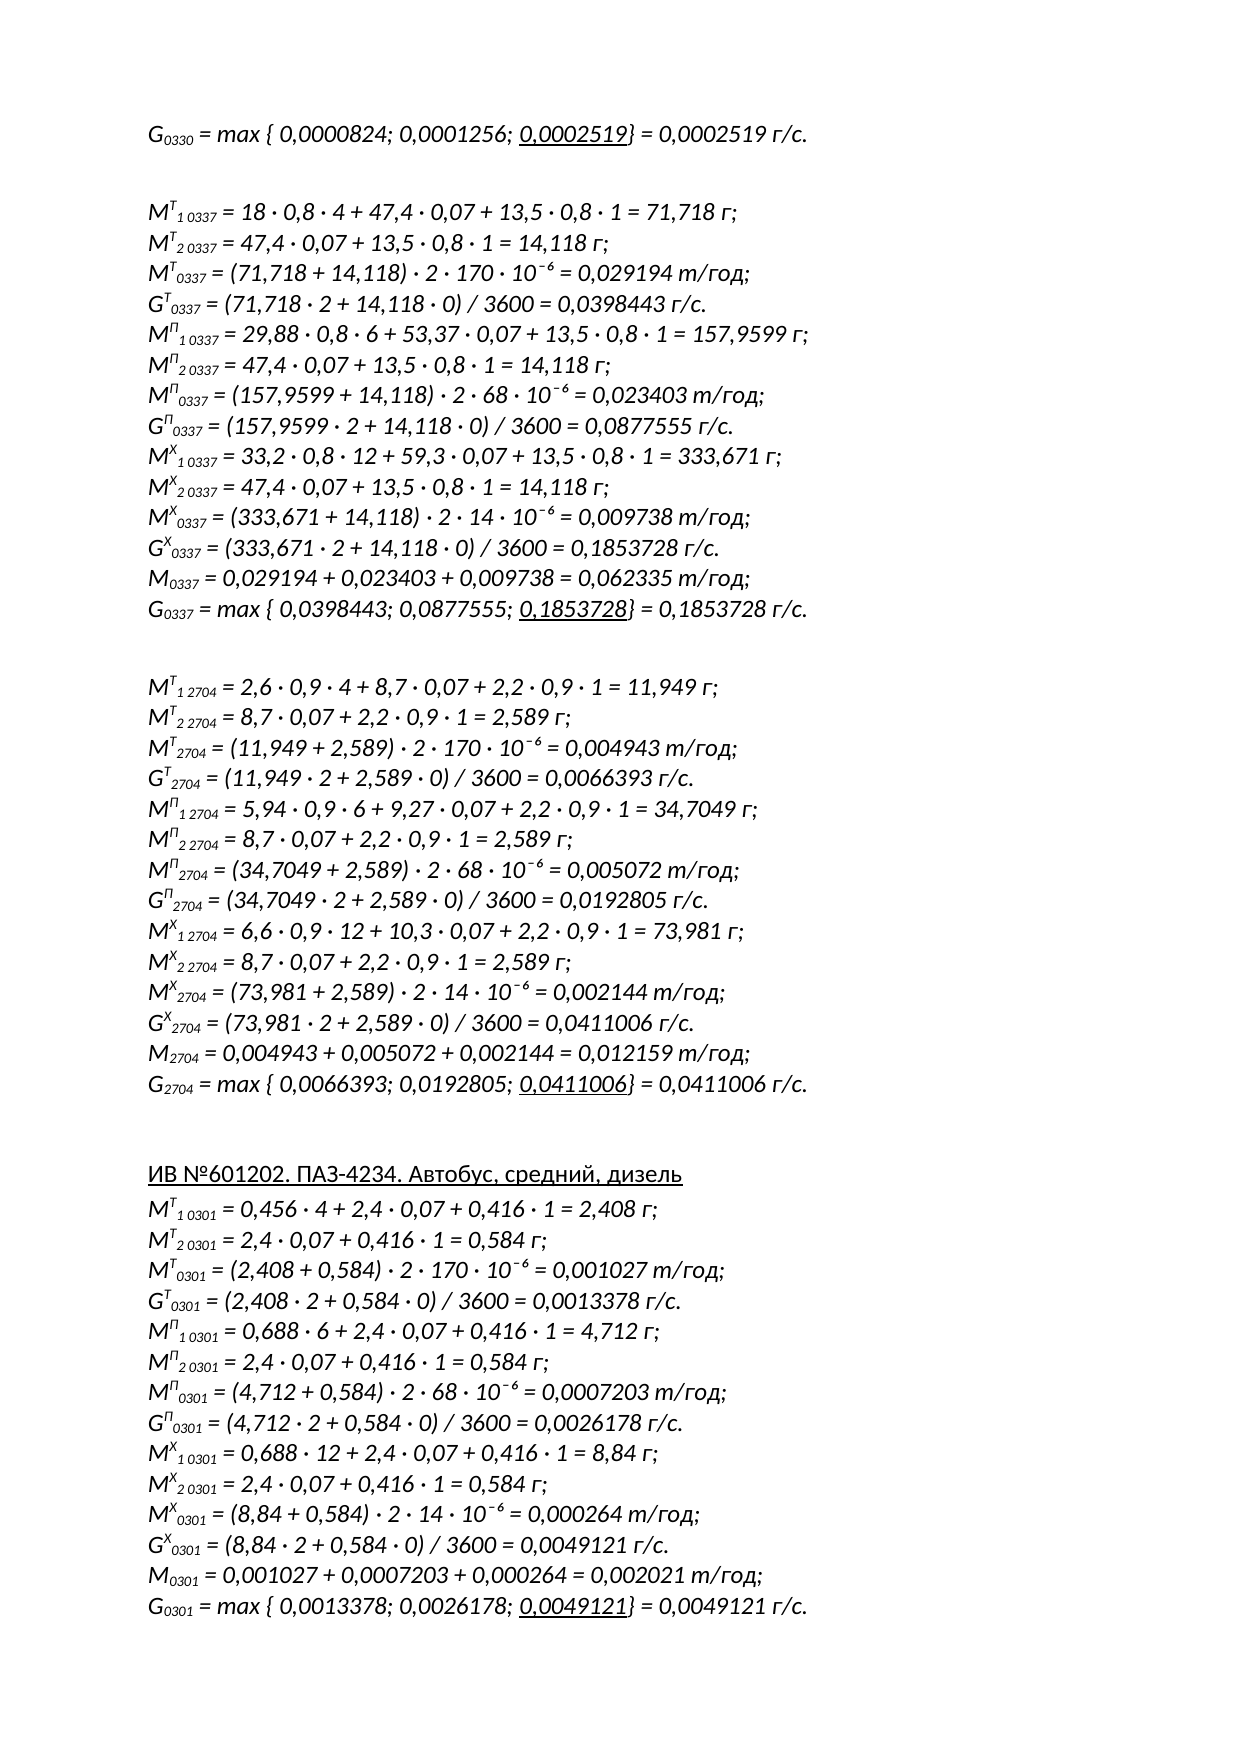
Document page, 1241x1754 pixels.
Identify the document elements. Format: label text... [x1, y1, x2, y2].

text MХ1 0301 = 0,688 · 12 + 2,4 · 0,07 + 0,416 · 1 = 8,84 г; [148, 1437, 1181, 1468]
text GХ2704 = (73,981 · 2 + 2,589 · 0) / 3600 = 0,0411006 г/с. [148, 1007, 1181, 1037]
text MХ1 0337 = 33,2 · 0,8 · 12 + 59,3 · 0,07 + 13,5 · 0,8 · 1 = 333,671 г; [148, 440, 1181, 471]
text G2704 = max { 0,0066393; 0,0192805; 0,0411006} = 0,0411006 г/с. [148, 1068, 1181, 1098]
text MT2 0337 = 47,4 · 0,07 + 13,5 · 0,8 · 1 = 14,118 г; [148, 227, 1181, 257]
text G0330 = max { 0,0000824; 0,0001256; 0,0002519} = 0,0002519 г/с. [148, 118, 1181, 149]
text MT2704 = (11,949 + 2,589) · 2 · 170 · 10⁻⁶ = 0,004943 т/год; [148, 732, 1181, 762]
text MT2 0301 = 2,4 · 0,07 + 0,416 · 1 = 0,584 г; [148, 1224, 1181, 1254]
text MП1 2704 = 5,94 · 0,9 · 6 + 9,27 · 0,07 + 2,2 · 0,9 · 1 = 34,7049 г; [148, 793, 1181, 823]
text GП2704 = (34,7049 · 2 + 2,589 · 0) / 3600 = 0,0192805 г/с. [148, 884, 1181, 915]
text MХ2 0301 = 2,4 · 0,07 + 0,416 · 1 = 0,584 г; [148, 1468, 1181, 1498]
text MП1 0337 = 29,88 · 0,8 · 6 + 53,37 · 0,07 + 13,5 · 0,8 · 1 = 157,9599 г; [148, 318, 1181, 349]
text MT0337 = (71,718 + 14,118) · 2 · 170 · 10⁻⁶ = 0,029194 т/год; [148, 257, 1181, 288]
text MП0337 = (157,9599 + 14,118) · 2 · 68 · 10⁻⁶ = 0,023403 т/год; [148, 379, 1181, 410]
text MT1 2704 = 2,6 · 0,9 · 4 + 8,7 · 0,07 + 2,2 · 0,9 · 1 = 11,949 г; [148, 671, 1181, 701]
text MT2 2704 = 8,7 · 0,07 + 2,2 · 0,9 · 1 = 2,589 г; [148, 701, 1181, 732]
text MП2 0301 = 2,4 · 0,07 + 0,416 · 1 = 0,584 г; [148, 1346, 1181, 1376]
text MХ2704 = (73,981 + 2,589) · 2 · 14 · 10⁻⁶ = 0,002144 т/год; [148, 976, 1181, 1007]
text MT1 0301 = 0,456 · 4 + 2,4 · 0,07 + 0,416 · 1 = 2,408 г; [148, 1193, 1181, 1224]
text MП0301 = (4,712 + 0,584) · 2 · 68 · 10⁻⁶ = 0,0007203 т/год; [148, 1376, 1181, 1407]
text GT0301 = (2,408 · 2 + 0,584 · 0) / 3600 = 0,0013378 г/с. [148, 1285, 1181, 1315]
text GП0337 = (157,9599 · 2 + 14,118 · 0) / 3600 = 0,0877555 г/с. [148, 410, 1181, 440]
text MХ1 2704 = 6,6 · 0,9 · 12 + 10,3 · 0,07 + 2,2 · 0,9 · 1 = 73,981 г; [148, 915, 1181, 946]
text GT0337 = (71,718 · 2 + 14,118 · 0) / 3600 = 0,0398443 г/с. [148, 288, 1181, 318]
text GХ0337 = (333,671 · 2 + 14,118 · 0) / 3600 = 0,1853728 г/с. [148, 532, 1181, 562]
text MХ0337 = (333,671 + 14,118) · 2 · 14 · 10⁻⁶ = 0,009738 т/год; [148, 501, 1181, 532]
text M2704 = 0,004943 + 0,005072 + 0,002144 = 0,012159 т/год; [148, 1037, 1181, 1068]
text MП2704 = (34,7049 + 2,589) · 2 · 68 · 10⁻⁶ = 0,005072 т/год; [148, 854, 1181, 884]
text MT1 0337 = 18 · 0,8 · 4 + 47,4 · 0,07 + 13,5 · 0,8 · 1 = 71,718 г; [148, 196, 1181, 227]
text MT0301 = (2,408 + 0,584) · 2 · 170 · 10⁻⁶ = 0,001027 т/год; [148, 1254, 1181, 1285]
text GT2704 = (11,949 · 2 + 2,589 · 0) / 3600 = 0,0066393 г/с. [148, 762, 1181, 793]
text MП2 2704 = 8,7 · 0,07 + 2,2 · 0,9 · 1 = 2,589 г; [148, 823, 1181, 854]
text MХ2 0337 = 47,4 · 0,07 + 13,5 · 0,8 · 1 = 14,118 г; [148, 471, 1181, 501]
text GХ0301 = (8,84 · 2 + 0,584 · 0) / 3600 = 0,0049121 г/с. [148, 1529, 1181, 1559]
text G0337 = max { 0,0398443; 0,0877555; 0,1853728} = 0,1853728 г/с. [148, 593, 1181, 623]
text ИВ №601202. ПАЗ-4234. Автобус, средний, дизель [148, 1158, 1181, 1189]
text G0301 = max { 0,0013378; 0,0026178; 0,0049121} = 0,0049121 г/с. [148, 1590, 1181, 1621]
text MП1 0301 = 0,688 · 6 + 2,4 · 0,07 + 0,416 · 1 = 4,712 г; [148, 1315, 1181, 1346]
text MХ2 2704 = 8,7 · 0,07 + 2,2 · 0,9 · 1 = 2,589 г; [148, 946, 1181, 976]
text MХ0301 = (8,84 + 0,584) · 2 · 14 · 10⁻⁶ = 0,000264 т/год; [148, 1498, 1181, 1529]
text M0301 = 0,001027 + 0,0007203 + 0,000264 = 0,002021 т/год; [148, 1559, 1181, 1590]
text MП2 0337 = 47,4 · 0,07 + 13,5 · 0,8 · 1 = 14,118 г; [148, 349, 1181, 379]
text M0337 = 0,029194 + 0,023403 + 0,009738 = 0,062335 т/год; [148, 562, 1181, 593]
text GП0301 = (4,712 · 2 + 0,584 · 0) / 3600 = 0,0026178 г/с. [148, 1407, 1181, 1437]
